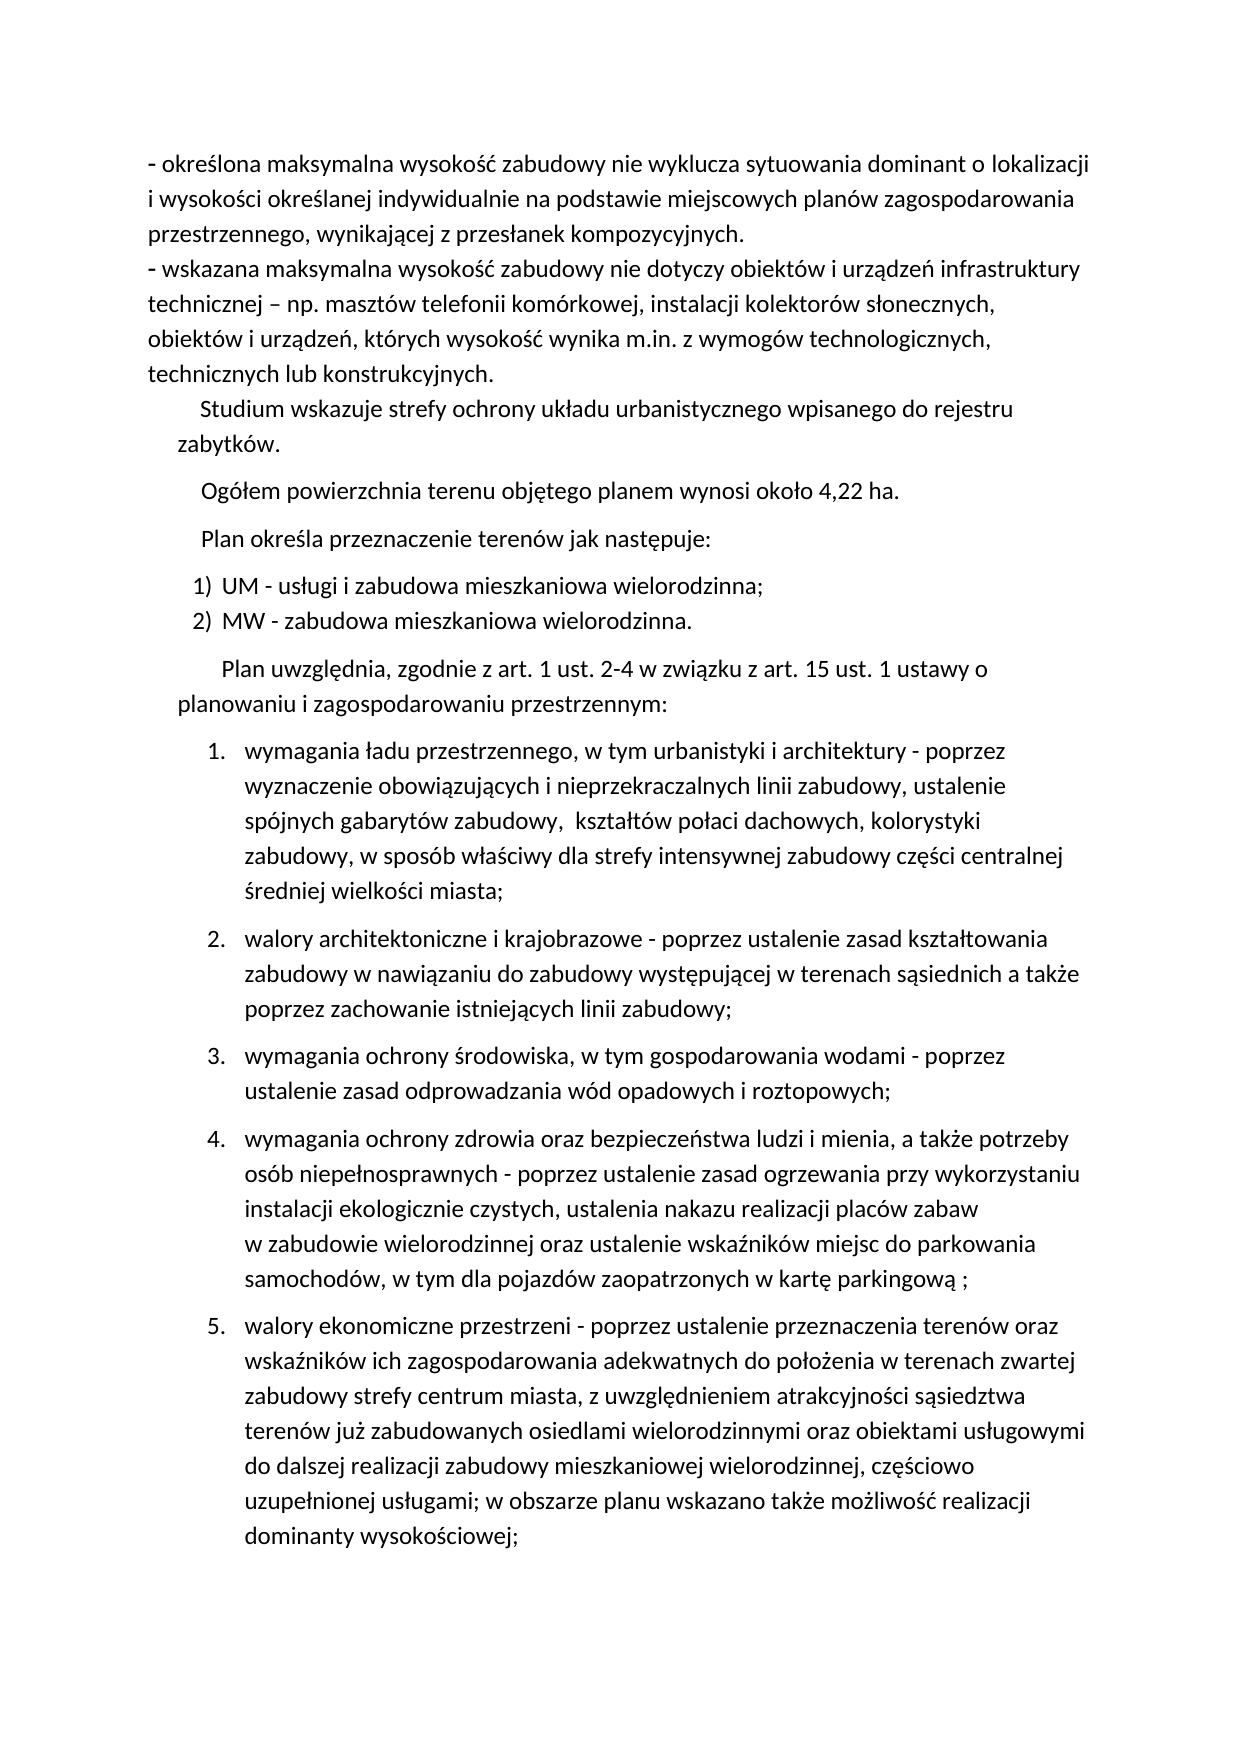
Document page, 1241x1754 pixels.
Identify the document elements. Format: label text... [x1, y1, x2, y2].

text Studium wskazuje strefy ochrony układu urbanistycznego wpisanego do rejestru zabytków. [177, 393, 1092, 458]
text Plan uwzględnia, zgodnie z art. 1 ust. 2-4 w związku z art. 15 ust. 1 ustawy o planowaniu i zagospodarowaniu przestrzennym: [177, 653, 1092, 718]
list walory ekonomiczne przestrzeni - poprzez ustalenie przeznaczenia terenów oraz wskaźników ich zagospodarowania adekwatnych do położenia w terenach zwartej zabudowy strefy centrum miasta, z uwzględnieniem atrakcyjności sąsiedztwa terenów już zabudowanych osiedlami wielorodzinnymi oraz obiektami usługowymi do dalszej realizacji zabudowy mieszkaniowej wielorodzinnej, częściowo uzupełnionej usługami; w obszarze planu wskazano także możliwość realizacji dominanty wysokościowej; [207, 1310, 1092, 1551]
list wymagania ochrony zdrowia oraz bezpieczeństwa ludzi i mienia, a także potrzeby osób niepełnosprawnych - poprzez ustalenie zasad ogrzewania przy wykorzystaniu instalacji ekologicznie czystych, ustalenia nakazu realizacji placów zabaw w zabudowie wielorodzinnej oraz ustalenie wskaźników miejsc do parkowania samochodów, w tym dla pojazdów zaopatrzonych w kartę parkingową ; [207, 1123, 1092, 1293]
list wymagania ochrony środowiska, w tym gospodarowania wodami - poprzez ustalenie zasad odprowadzania wód opadowych i roztopowych; [207, 1040, 1092, 1106]
list wymagania ładu przestrzennego, w tym urbanistyki i architektury - poprzez wyznaczenie obowiązujących i nieprzekraczalnych linii zabudowy, ustalenie spójnych gabarytów zabudowy, kształtów połaci dachowych, kolorystyki zabudowy, w sposób właściwy dla strefy intensywnej zabudowy części centralnej średniej wielkości miasta; [207, 735, 1092, 906]
text wskazana maksymalna wysokość zabudowy nie dotyczy obiektów i urządzeń infrastruktury technicznej – np. masztów telefonii komórkowej, instalacji kolektorów słonecznych, obiektów i urządzeń, których wysokość wynika m.in. z wymogów technologicznych, technicznych lub konstrukcyjnych. [148, 253, 1092, 388]
text Plan określa przeznaczenie terenów jak następuje: [177, 523, 1092, 553]
list walory architektoniczne i krajobrazowe - poprzez ustalenie zasad kształtowania zabudowy w nawiązaniu do zabudowy występującej w terenach sąsiednich a także poprzez zachowanie istniejących linii zabudowy; [207, 923, 1092, 1023]
list MW - zabudowa mieszkaniowa wielorodzinna. [192, 605, 1092, 636]
text określona maksymalna wysokość zabudowy nie wyklucza sytuowania dominant o lokalizacji i wysokości określanej indywidualnie na podstawie miejscowych planów zagospodarowania przestrzennego, wynikającej z przesłanek kompozycyjnych. [148, 148, 1092, 248]
text Ogółem powierzchnia terenu objętego planem wynosi około 4,22 ha. [177, 475, 1092, 506]
list UM - usługi i zabudowa mieszkaniowa wielorodzinna; [192, 570, 1092, 601]
